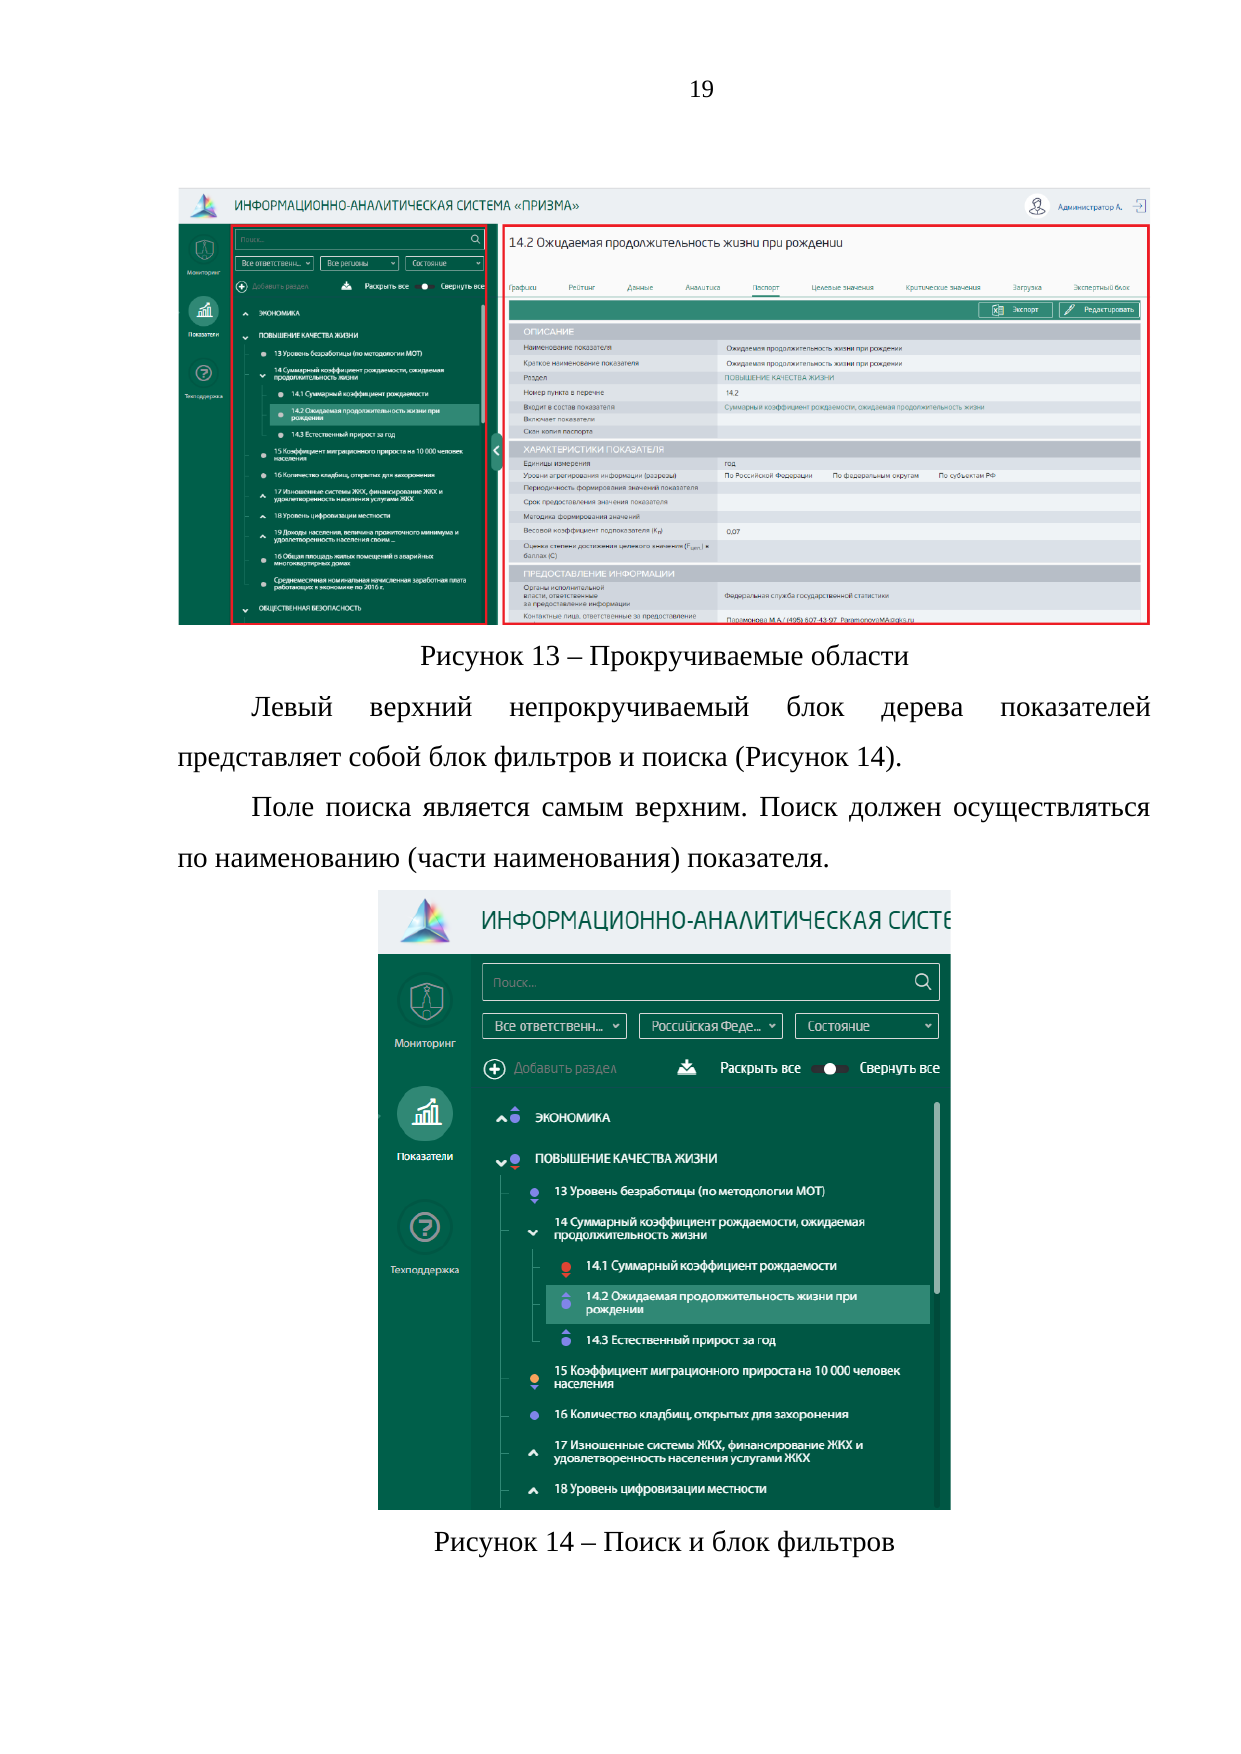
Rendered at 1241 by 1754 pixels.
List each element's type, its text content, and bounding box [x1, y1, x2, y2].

text Левый верхний непрокручиваемый блок дерева показателей представляет собой блок фильтров и поиска (Рисунок 14). [177, 689, 1152, 773]
picture [378, 890, 951, 1510]
text Рисунок 13 – Прокручиваемые области [177, 638, 1152, 672]
text Поле поиска является самым верхним. Поиск должен осуществляться по наименованию (части наименования) показателя. [177, 789, 1152, 873]
text Рисунок 14 – Поиск и блок фильтров [177, 1524, 1152, 1558]
picture [178, 118, 1151, 625]
